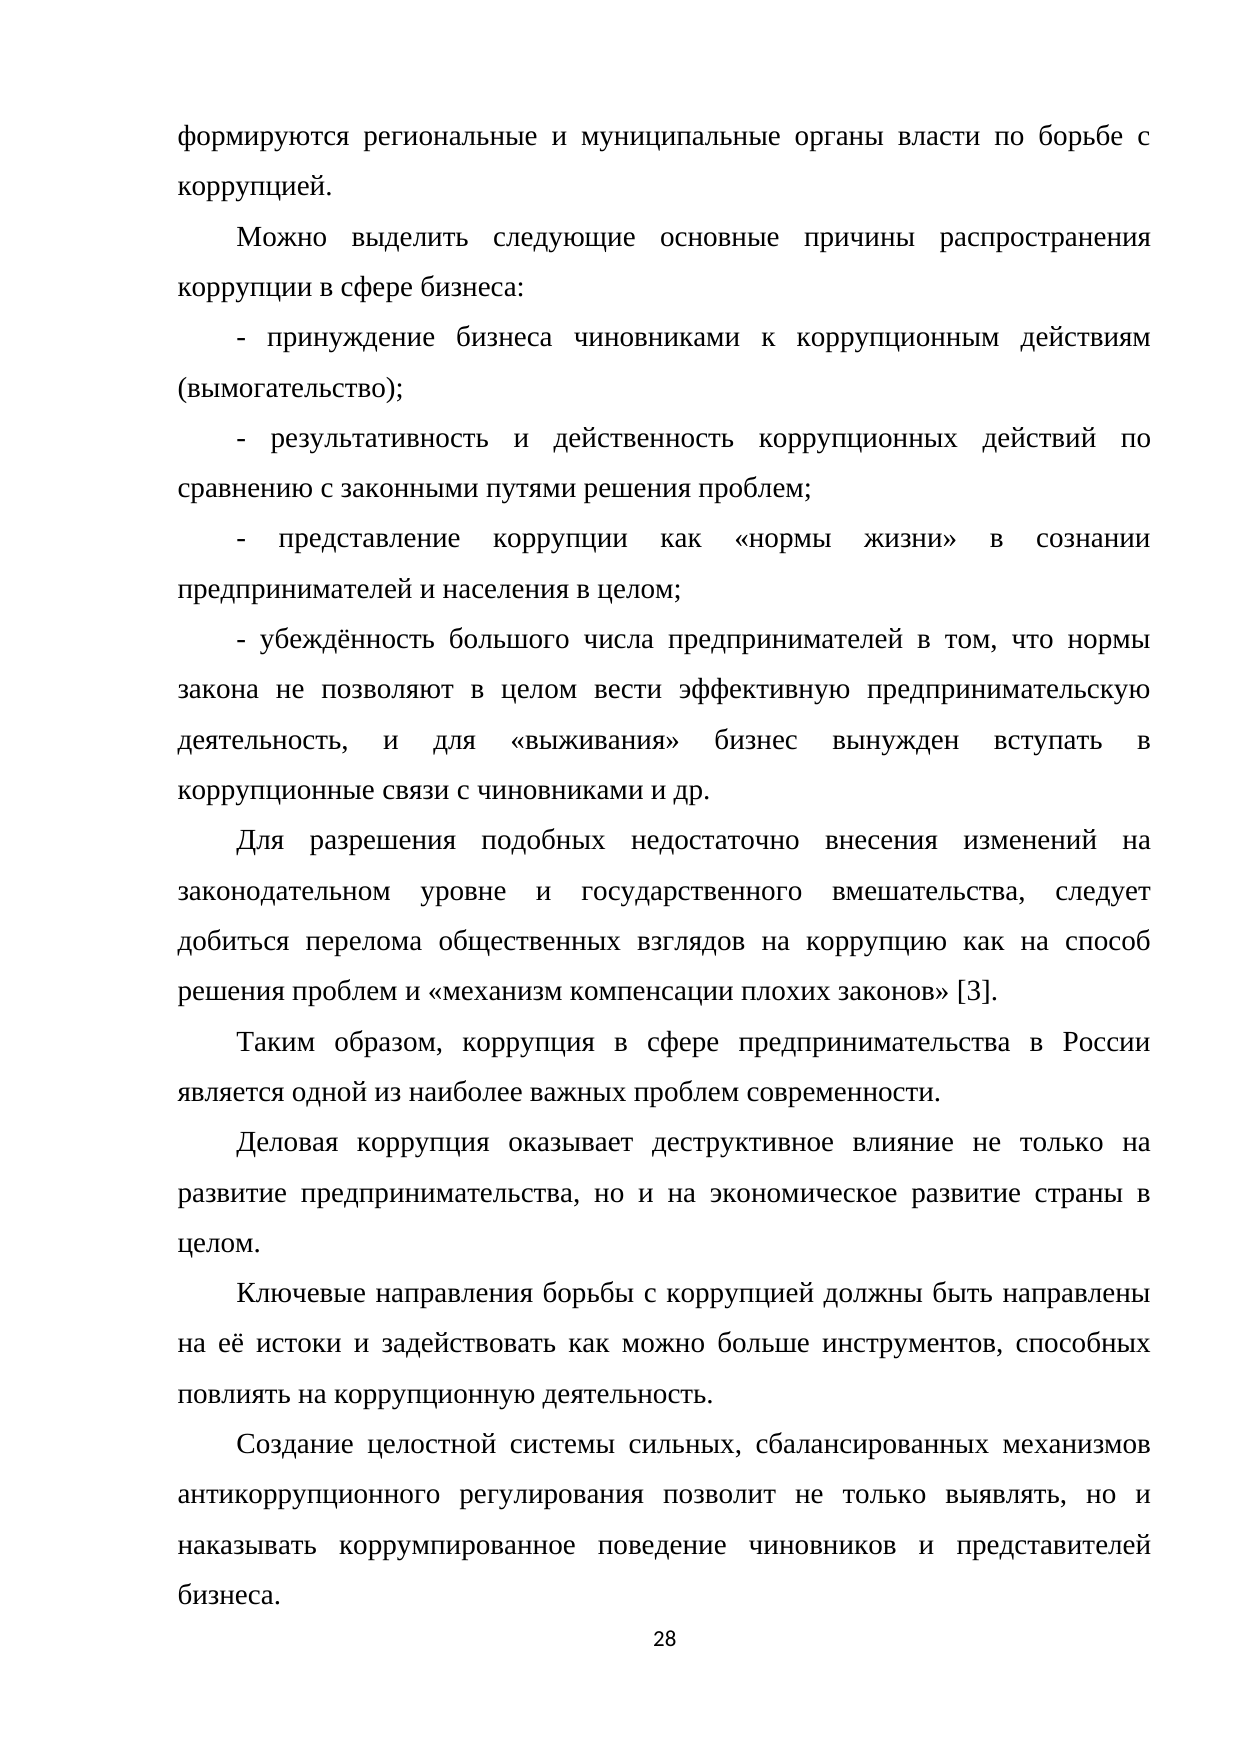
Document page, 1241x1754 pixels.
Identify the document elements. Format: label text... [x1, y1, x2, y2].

text Ключевые направления борьбы с коррупцией должны быть направлены на её истоки и задействовать как можно больше инструментов, способных повлиять на коррупционную деятельность. [177, 1275, 1152, 1409]
text Можно выделить следующие основные причины распространения коррупции в сфере бизнеса: [177, 219, 1152, 303]
text - убеждённость большого числа предпринимателей в том, что нормы закона не позволяют в целом вести эффективную предпринимательскую деятельность, и для «выживания» бизнес вынужден вступать в коррупционные связи с чиновниками и др. [177, 621, 1152, 806]
text - принуждение бизнеса чиновниками к коррупционным действиям (вымогательство); [177, 319, 1152, 403]
text Создание целостной системы сильных, сбалансированных механизмов антикоррупционного регулирования позволит не только выявлять, но и наказывать коррумпированное поведение чиновников и представителей бизнеса. [177, 1426, 1152, 1611]
text Таким образом, коррупция в сфере предпринимательства в России является одной из наиболее важных проблем современности. [177, 1024, 1152, 1108]
text - представление коррупции как «нормы жизни» в сознании предпринимателей и населения в целом; [177, 521, 1152, 604]
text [177, 118, 1152, 202]
text Для разрешения подобных недостаточно внесения изменений на законодательном уровне и государственного вмешательства, следует добиться перелома общественных взглядов на коррупцию как на способ решения проблем и «механизм компенсации плохих законов» [3]. [177, 822, 1152, 1007]
text Деловая коррупция оказывает деструктивное влияние не только на развитие предпринимательства, но и на экономическое развитие страны в целом. [177, 1124, 1152, 1258]
text - результативность и действенность коррупционных действий по сравнению с законными путями решения проблем; [177, 420, 1152, 504]
